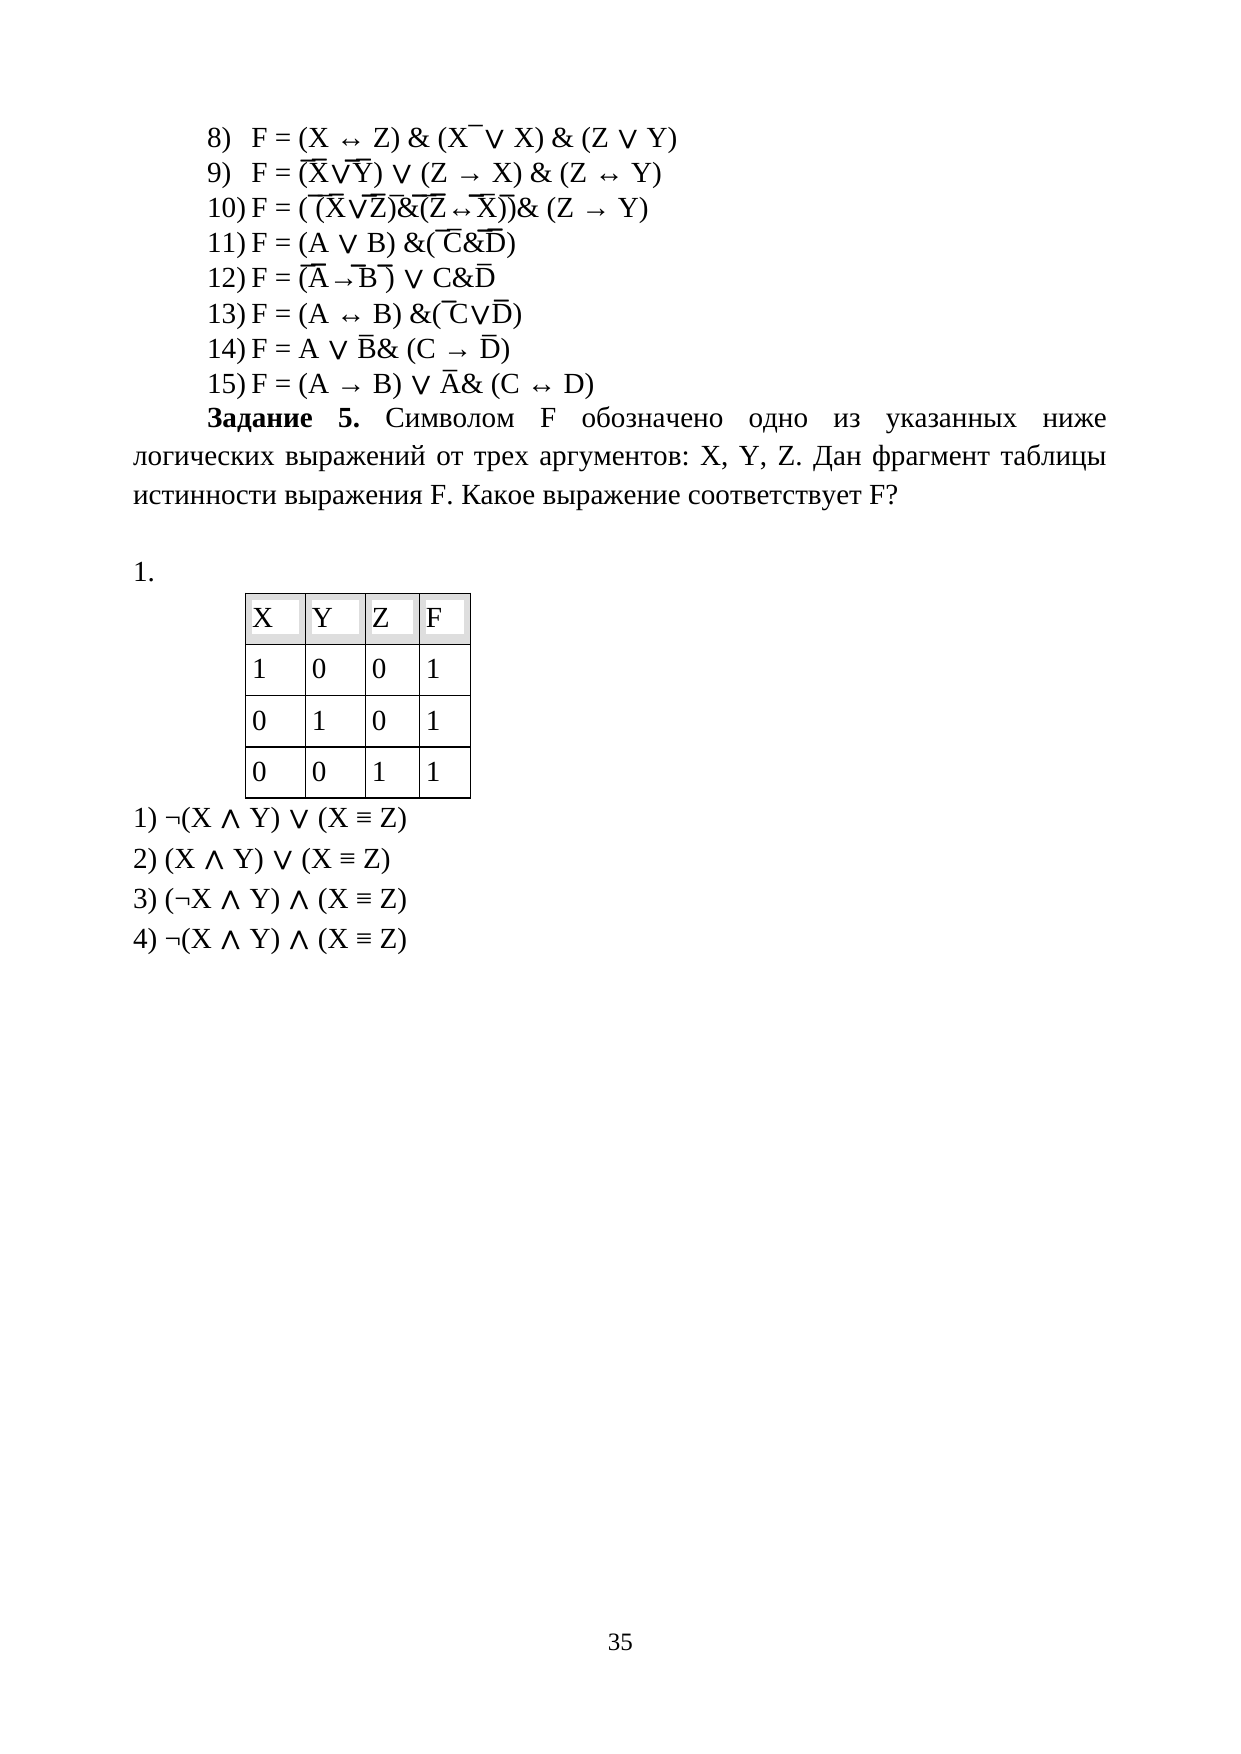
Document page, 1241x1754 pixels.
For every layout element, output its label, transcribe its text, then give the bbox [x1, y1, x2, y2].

table_header Y [306, 594, 365, 644]
table_cell 1 [246, 645, 305, 695]
table_header F [420, 594, 470, 644]
table_cell 1 [366, 748, 419, 797]
table_cell 1 [420, 748, 470, 797]
list F = (A ↔ B) &( ̅̅C∨D̅̅) [133, 294, 1107, 329]
table_cell 1 [420, 645, 470, 695]
text 1. [133, 554, 1107, 587]
table_cell 0 [366, 645, 419, 695]
list F = (̅̅X̅̅∨̅̅̅Y̅̅) ∨ (Z → X) & (Z ↔ Y) [133, 153, 1107, 188]
table_cell 0 [306, 645, 365, 695]
text 3) (¬X ∧ Y) ∧ (X ≡ Z) [133, 879, 583, 915]
list F = (̅̅A̅̅̅→̅̅̅B ̅̅̅) ∨ C&D̅ [133, 259, 1107, 294]
table_cell 0 [246, 748, 305, 797]
list F = A ∨ B̅& (C → D̅) [133, 329, 1107, 364]
table_header Z [366, 594, 419, 644]
table_header X [246, 594, 305, 644]
list F = (A ∨ B) &( ̅̅C̅&̅̅̅D̅̅̅) [133, 224, 1107, 259]
table_cell 1 [420, 696, 470, 746]
table_cell 0 [246, 696, 305, 746]
text 4) ¬(X ∧ Y) ∧ (X ≡ Z) [133, 920, 583, 955]
list F = ( ̅̅(̅X̅̅∨̅̅̅Z̅̅)̅&̅̅̅(̅Z̅̅̅↔̅̅̅̅X̅)̅̅)& (Z → Y) [133, 188, 1107, 224]
text 1) ¬(X ∧ Y) ∨ (X ≡ Z) [133, 799, 583, 834]
list F = (A → B) ∨ A̅& (C ↔ D) [133, 364, 1107, 400]
table_cell 0 [366, 696, 419, 746]
text 2) (X ∧ Y) ∨ (X ≡ Z) [133, 839, 583, 874]
list F = (X ↔ Z) & (X ̅ ∨ X) & (Z ∨ Y) [133, 118, 1107, 153]
text Задание 5. Символом F обозначено одно из указанных ниже логических выражений от трех аргументов: X, Y, Z. Дан фрагмент таблицы истинности выражения F. Какое выражение соответствует F? [133, 400, 1107, 510]
table_cell 0 [306, 748, 365, 797]
table_cell 1 [306, 696, 365, 746]
